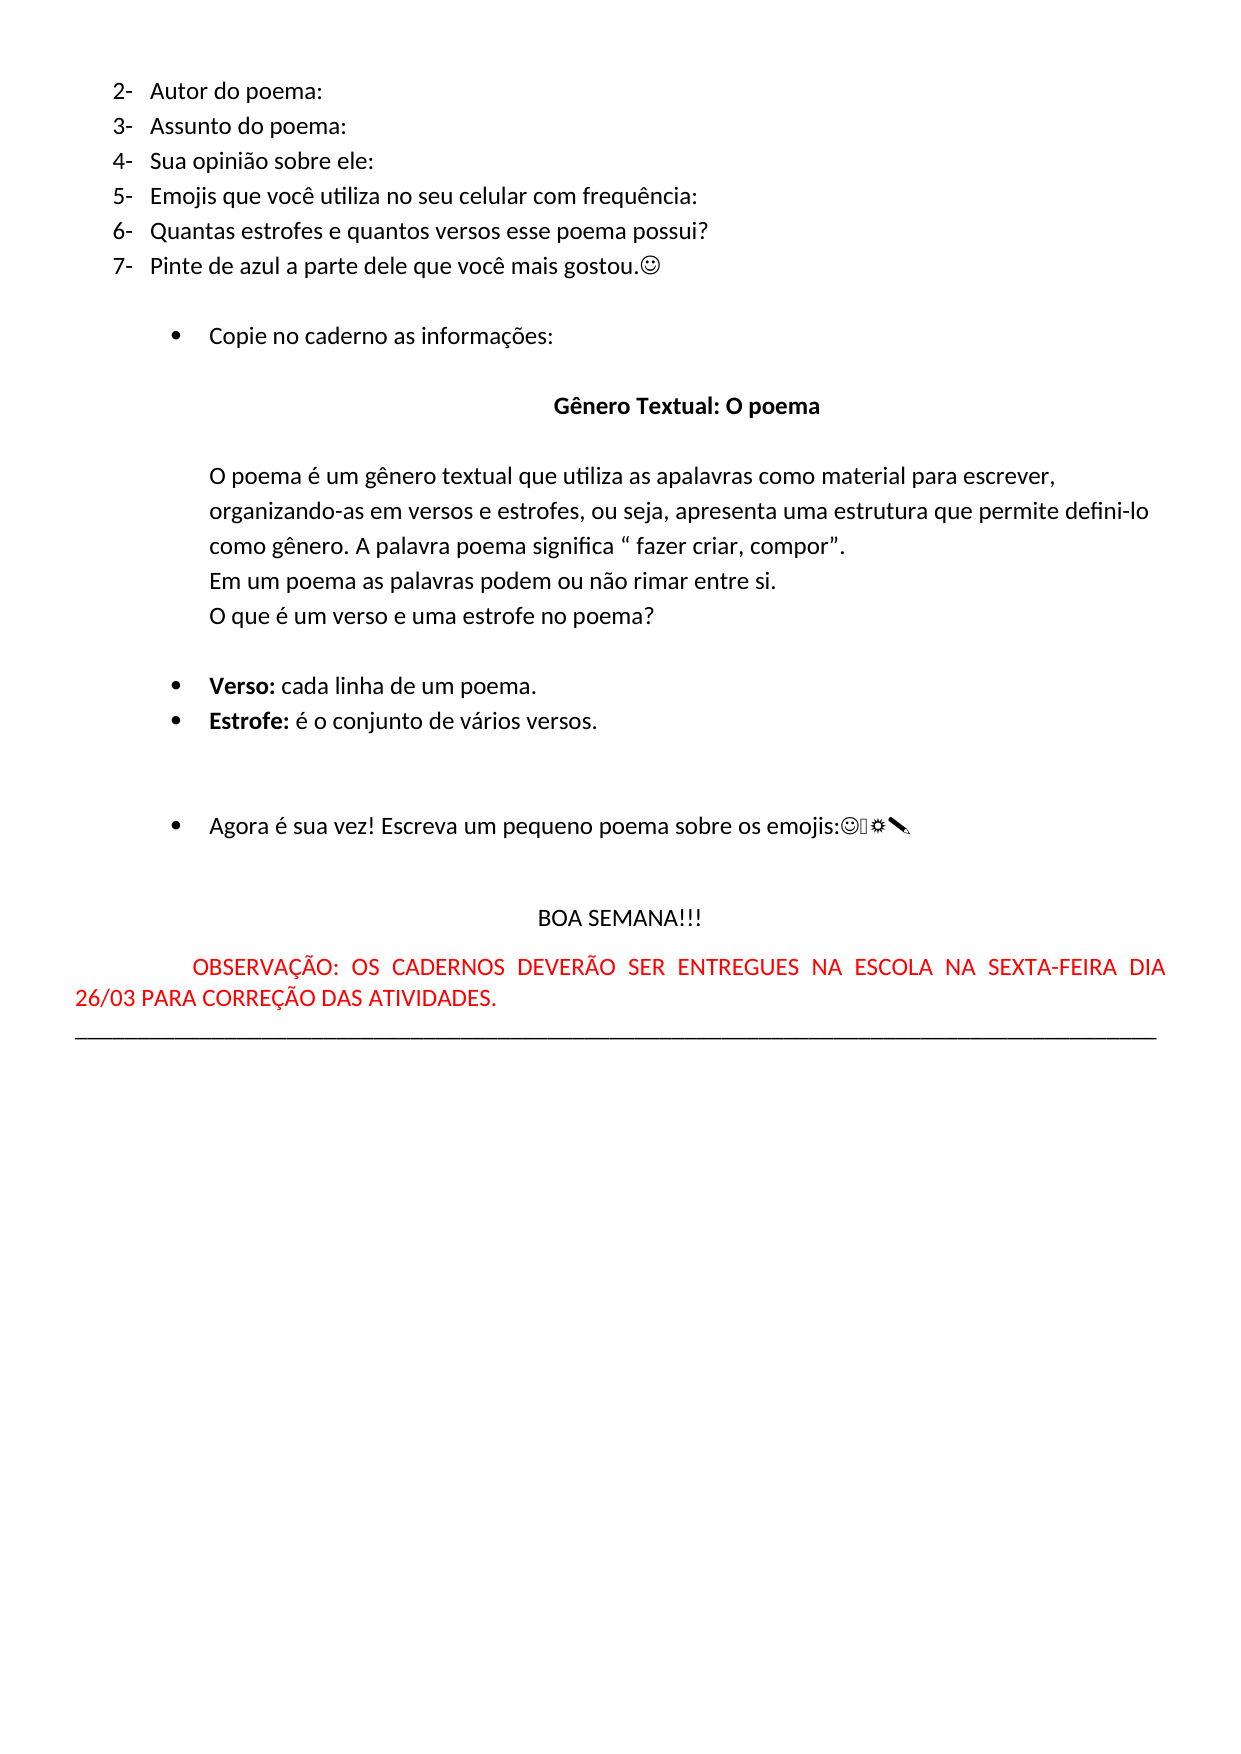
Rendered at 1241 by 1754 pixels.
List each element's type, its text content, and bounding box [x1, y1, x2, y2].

text OBSERVAÇÃO: OS CADERNOS DEVERÃO SER ENTREGUES NA ESCOLA NA SEXTA-FEIRA DIA 26/03 PARA CORREÇÃO DAS ATIVIDADES. [75, 951, 1165, 1012]
list Agora é sua vez! Escreva um pequeno poema sobre os emojis: [172, 810, 1165, 841]
list O que é um verso e uma estrofe no poema? [209, 600, 1165, 631]
list Em um poema as palavras podem ou não rimar entre si. [209, 565, 1165, 596]
list O poema é um gênero textual que utiliza as apalavras como material para escrever, organizando-as em versos e estrofes, ou seja, apresenta uma estrutura que permite defini-lo como gênero. A palavra poema significa “ fazer criar, compor”. [209, 460, 1165, 561]
list Quantas estrofes e quantos versos esse poema possui? [112, 215, 1165, 246]
text BOA SEMANA!!! [75, 902, 1165, 932]
list Autor do poema: [112, 75, 1165, 106]
list Estrofe: é o conjunto de vários versos. [172, 705, 1165, 736]
list Sua opinião sobre ele: [112, 145, 1165, 176]
list Emojis que você utiliza no seu celular com frequência: [112, 180, 1165, 211]
list Gênero Textual: O poema [209, 390, 1165, 421]
list Verso: cada linha de um poema. [172, 670, 1165, 701]
text _______________________________________________________________________________________ [75, 1012, 1165, 1043]
list Assunto do poema: [112, 110, 1165, 141]
list Pinte de azul a parte dele que você mais gostou. [112, 250, 1165, 281]
list Copie no caderno as informações: [172, 320, 1165, 351]
